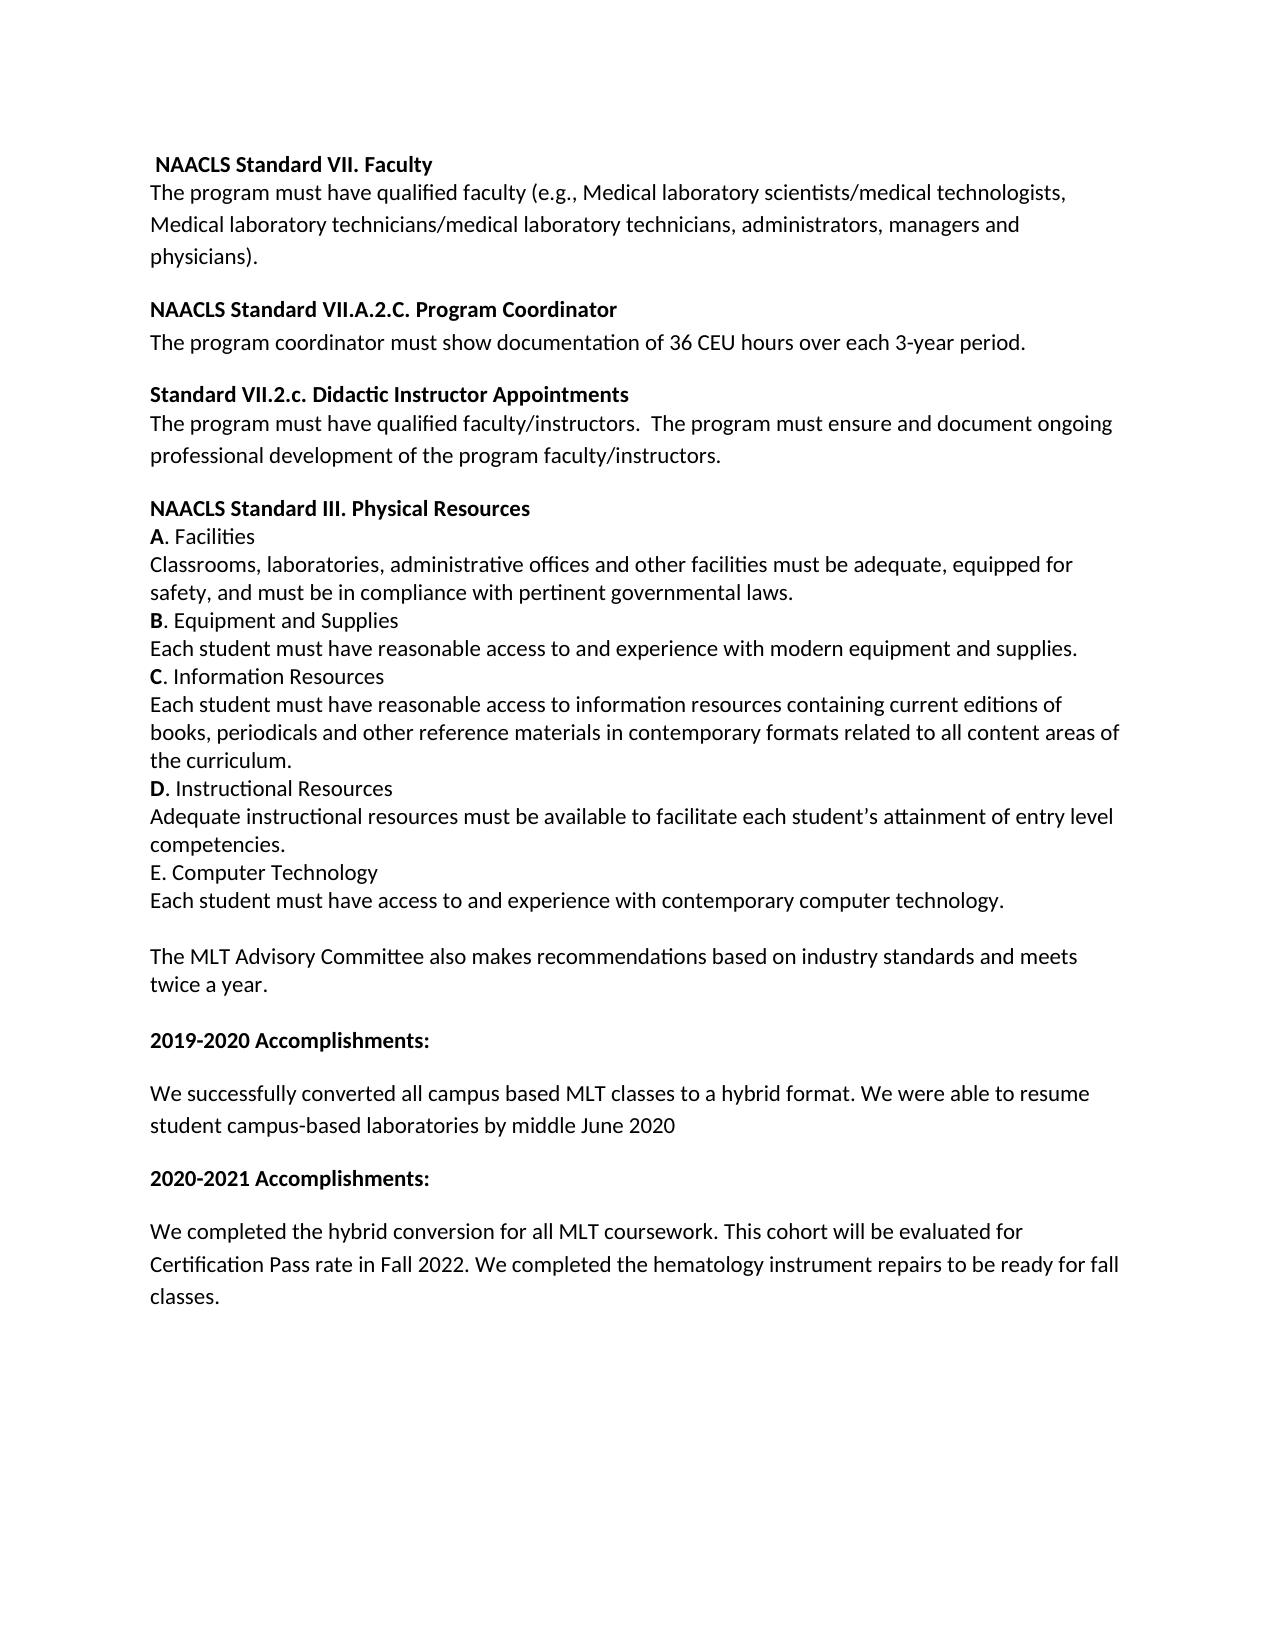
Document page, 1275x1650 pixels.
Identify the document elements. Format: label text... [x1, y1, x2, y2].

text NAACLS Standard III. Physical Resources [150, 494, 1125, 522]
text The program must have qualified faculty/instructors. The program must ensure and document ongoing professional development of the program faculty/instructors. [150, 409, 1125, 469]
text A. Facilities [150, 522, 1125, 550]
text The program coordinator must show documentation of 36 CEU hours over each 3-year period. [150, 328, 1125, 356]
text The MLT Advisory Committee also makes recommendations based on industry standards and meets twice a year. [150, 942, 1125, 998]
text NAACLS Standard VII.A.2.C. Program Coordinator [150, 295, 1125, 323]
text 2019-2020 Accomplishments: [150, 1026, 1125, 1054]
text D. Instructional Resources [150, 774, 1125, 802]
text Each student must have reasonable access to and experience with modern equipment and supplies. [150, 634, 1125, 662]
text Each student must have reasonable access to information resources containing current editions of books, periodicals and other reference materials in contemporary formats related to all content areas of the curriculum. [150, 690, 1125, 774]
text C. Information Resources [150, 662, 1125, 690]
text Each student must have access to and experience with contemporary computer technology. [150, 886, 1125, 914]
text 2020-2021 Accomplishments: [150, 1164, 1125, 1192]
text B. Equipment and Supplies [150, 606, 1125, 634]
text E. Computer Technology [150, 858, 1125, 886]
text We completed the hybrid conversion for all MLT coursework. This cohort will be evaluated for Certification Pass rate in Fall 2022. We completed the hematology instrument repairs to be ready for fall classes. [150, 1217, 1125, 1310]
text Standard VII.2.c. Didactic Instructor Appointments [150, 381, 1125, 409]
text Adequate instructional resources must be available to facilitate each student’s attainment of entry level competencies. [150, 802, 1125, 858]
text We successfully converted all campus based MLT classes to a hybrid format. We were able to resume student campus-based laboratories by middle June 2020 [150, 1079, 1125, 1139]
text NAACLS Standard VII. Faculty [150, 150, 1125, 178]
text Classrooms, laboratories, administrative offices and other facilities must be adequate, equipped for safety, and must be in compliance with pertinent governmental laws. [150, 550, 1125, 606]
text The program must have qualified faculty (e.g., Medical laboratory scientists/medical technologists, Medical laboratory technicians/medical laboratory technicians, administrators, managers and physicians). [150, 178, 1125, 270]
